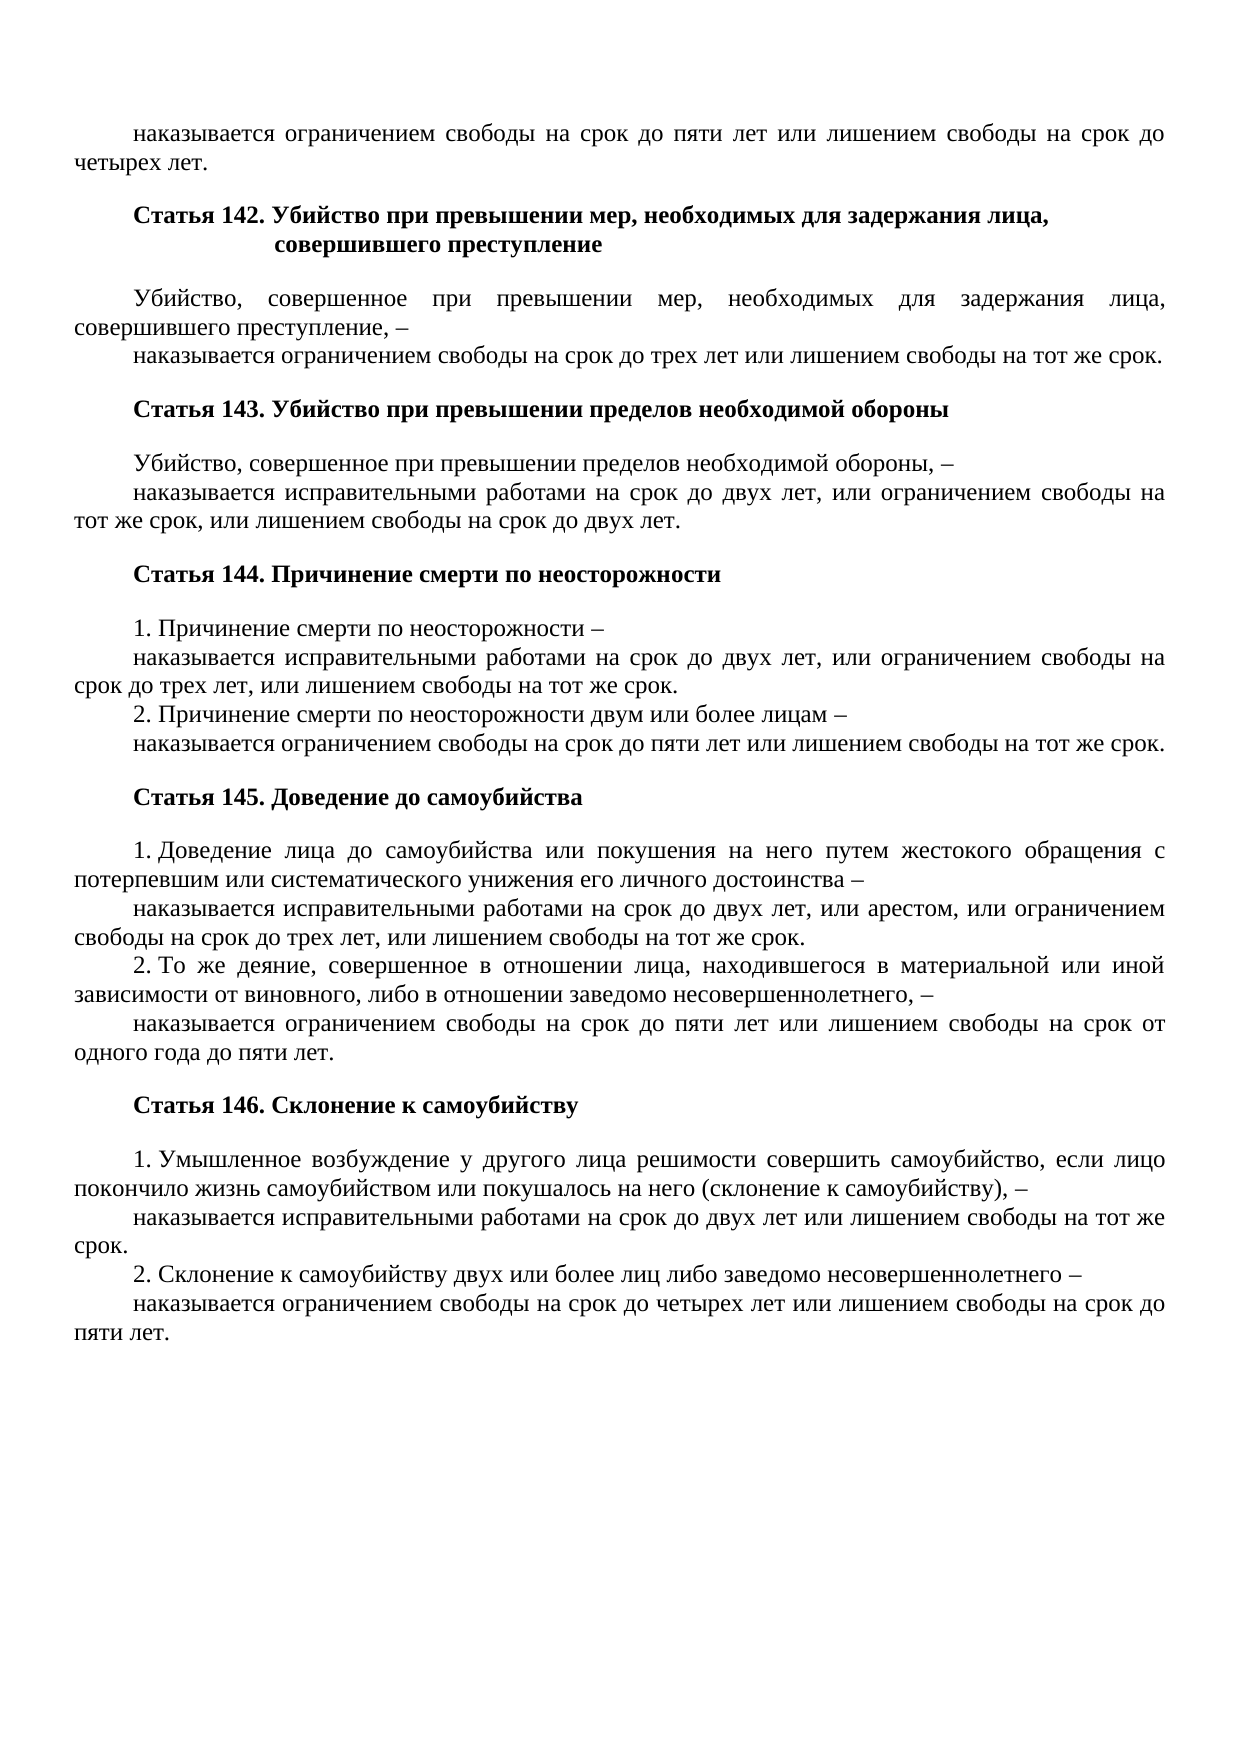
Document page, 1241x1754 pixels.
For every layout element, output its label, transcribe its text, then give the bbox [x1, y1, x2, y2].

text Статья 142. Убийство при превышении мер, необходимых для задержания лица, совершившего преступление [133, 201, 1167, 258]
text Убийство, совершенное при превышении мер, необходимых для задержания лица, совершившего преступление, – [74, 283, 1167, 341]
text 1. Умышленное возбуждение у другого лица решимости совершить самоубийство, если лицо покончило жизнь самоубийством или покушалось на него (склонение к самоубийству), – [74, 1144, 1167, 1202]
text наказывается ограничением свободы на срок до пяти лет или лишением свободы на срок до четырех лет. [74, 118, 1167, 176]
text 1. Причинение смерти по неосторожности – [74, 613, 1167, 642]
text наказывается исправительными работами на срок до двух лет, или ограничением свободы на тот же срок, или лишением свободы на срок до двух лет. [74, 477, 1167, 534]
text 1. Доведение лица до самоубийства или покушения на него путем жестокого обращения с потерпевшим или систематического унижения его личного достоинства – [74, 836, 1167, 893]
text Статья 146. Склонение к самоубийству [133, 1091, 1167, 1119]
text наказывается ограничением свободы на срок до пяти лет или лишением свободы на тот же срок. [74, 728, 1167, 757]
text Статья 145. Доведение до самоубийства [133, 782, 1167, 811]
text наказывается ограничением свободы на срок до четырех лет или лишением свободы на срок до пяти лет. [74, 1288, 1167, 1346]
text 2. Склонение к самоубийству двух или более лиц либо заведомо несовершеннолетнего – [74, 1259, 1167, 1288]
text наказывается ограничением свободы на срок до пяти лет или лишением свободы на срок от одного года до пяти лет. [74, 1008, 1167, 1066]
text наказывается исправительными работами на срок до двух лет, или арестом, или ограничением свободы на срок до трех лет, или лишением свободы на тот же срок. [74, 893, 1167, 951]
text Статья 143. Убийство при превышении пределов необходимой обороны [133, 394, 1167, 423]
text Статья 144. Причинение смерти по неосторожности [133, 559, 1167, 588]
text наказывается исправительными работами на срок до двух лет или лишением свободы на тот же срок. [74, 1202, 1167, 1259]
text 2. Причинение смерти по неосторожности двум или более лицам – [74, 699, 1167, 728]
text наказывается ограничением свободы на срок до трех лет или лишением свободы на тот же срок. [74, 341, 1167, 369]
text Убийство, совершенное при превышении пределов необходимой обороны, – [74, 448, 1167, 477]
text 2. То же деяние, совершенное в отношении лица, находившегося в материальной или иной зависимости от виновного, либо в отношении заведомо несовершеннолетнего, – [74, 951, 1167, 1008]
text наказывается исправительными работами на срок до двух лет, или ограничением свободы на срок до трех лет, или лишением свободы на тот же срок. [74, 642, 1167, 699]
